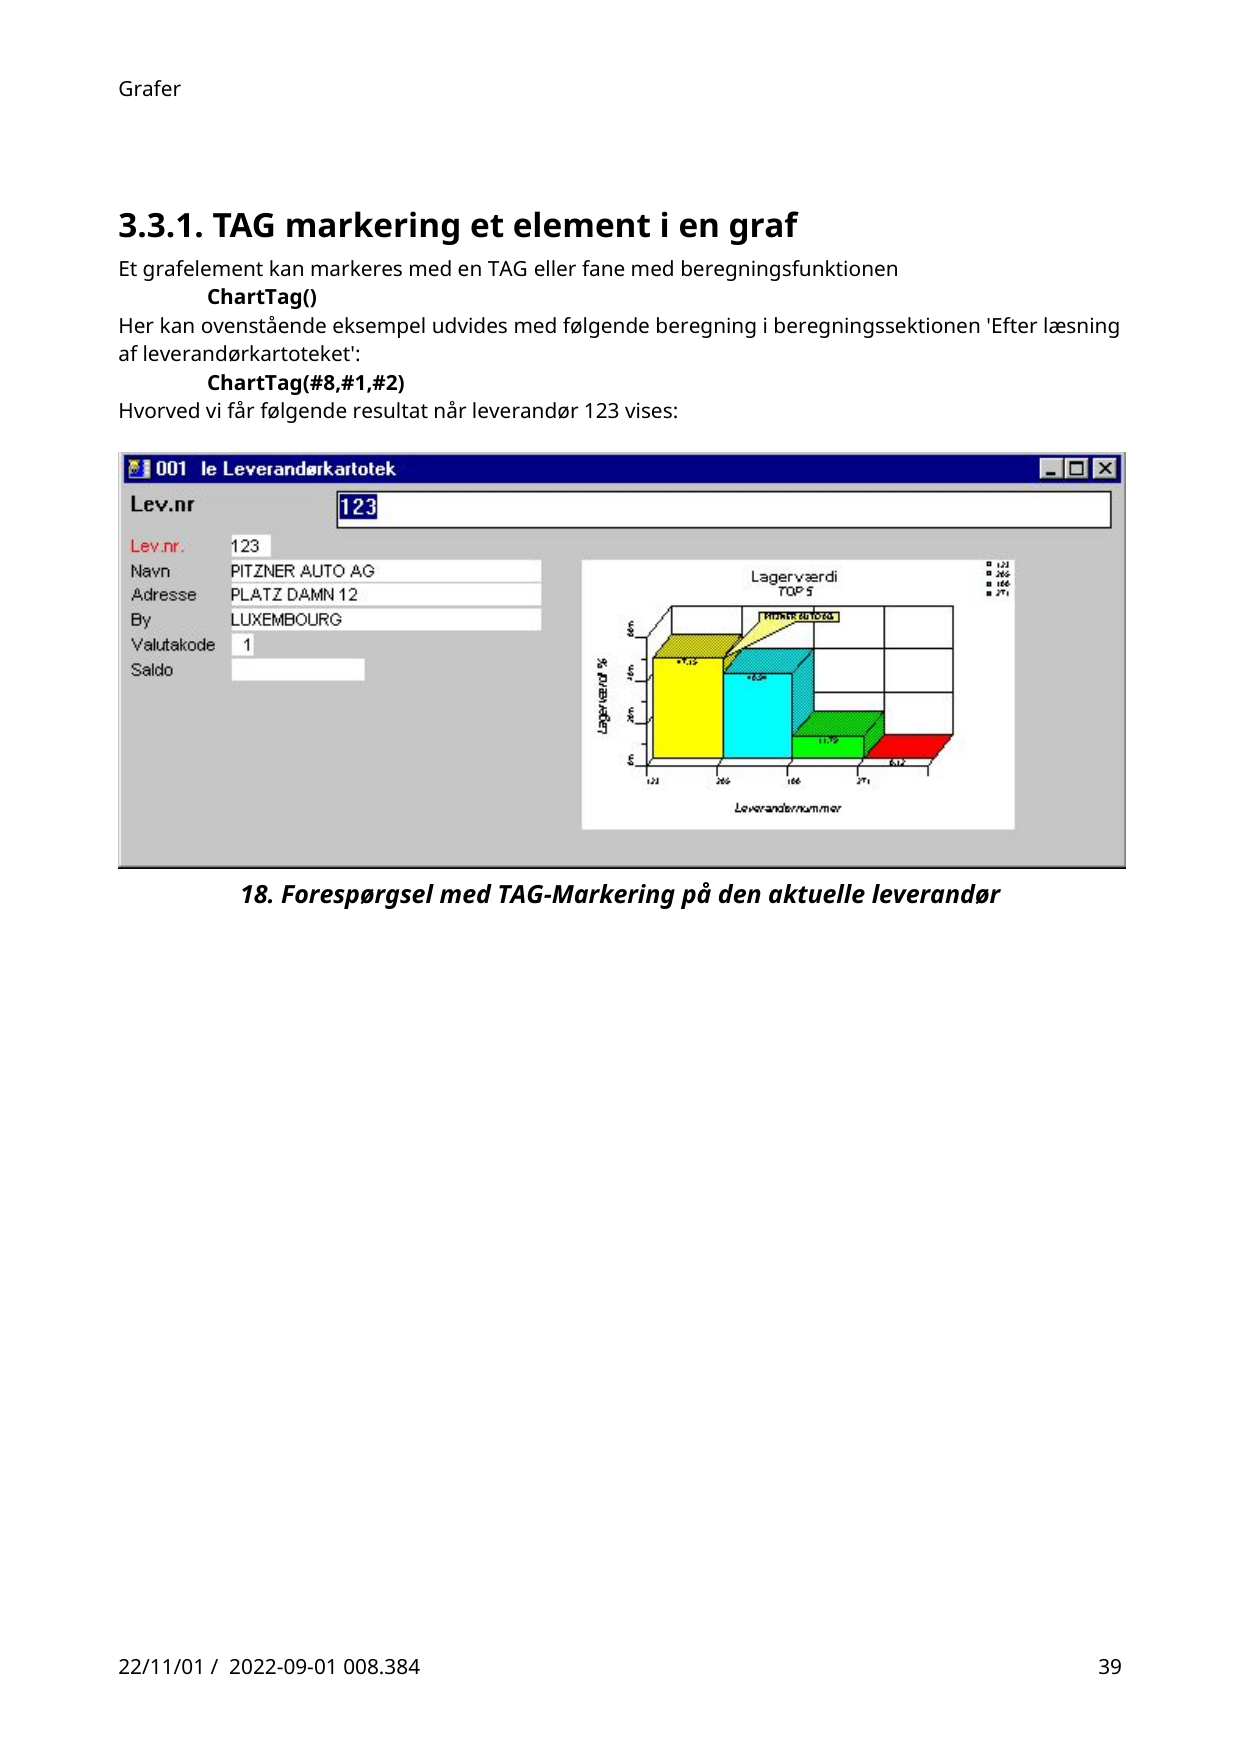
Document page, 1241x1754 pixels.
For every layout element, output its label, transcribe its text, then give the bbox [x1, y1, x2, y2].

subtitle 18. Forespørgsel med TAG-Markering på den aktuelle leverandør [118, 877, 1122, 911]
text Her kan ovenstående eksempel udvides med følgende beregning i beregningssektionen 'Efter læsning af leverandørkartoteket': [118, 311, 1122, 368]
text ChartTag(#8,#1,#2) [207, 368, 1122, 396]
subtitle 3.3.1. TAG markering et element i en graf [118, 202, 1122, 248]
picture [118, 452, 1126, 869]
text Et grafelement kan markeres med en TAG eller fane med beregningsfunktionen [118, 254, 1122, 282]
text Hvorved vi får følgende resultat når leverandør 123 vises: [118, 396, 1122, 424]
text ChartTag() [207, 282, 1122, 311]
